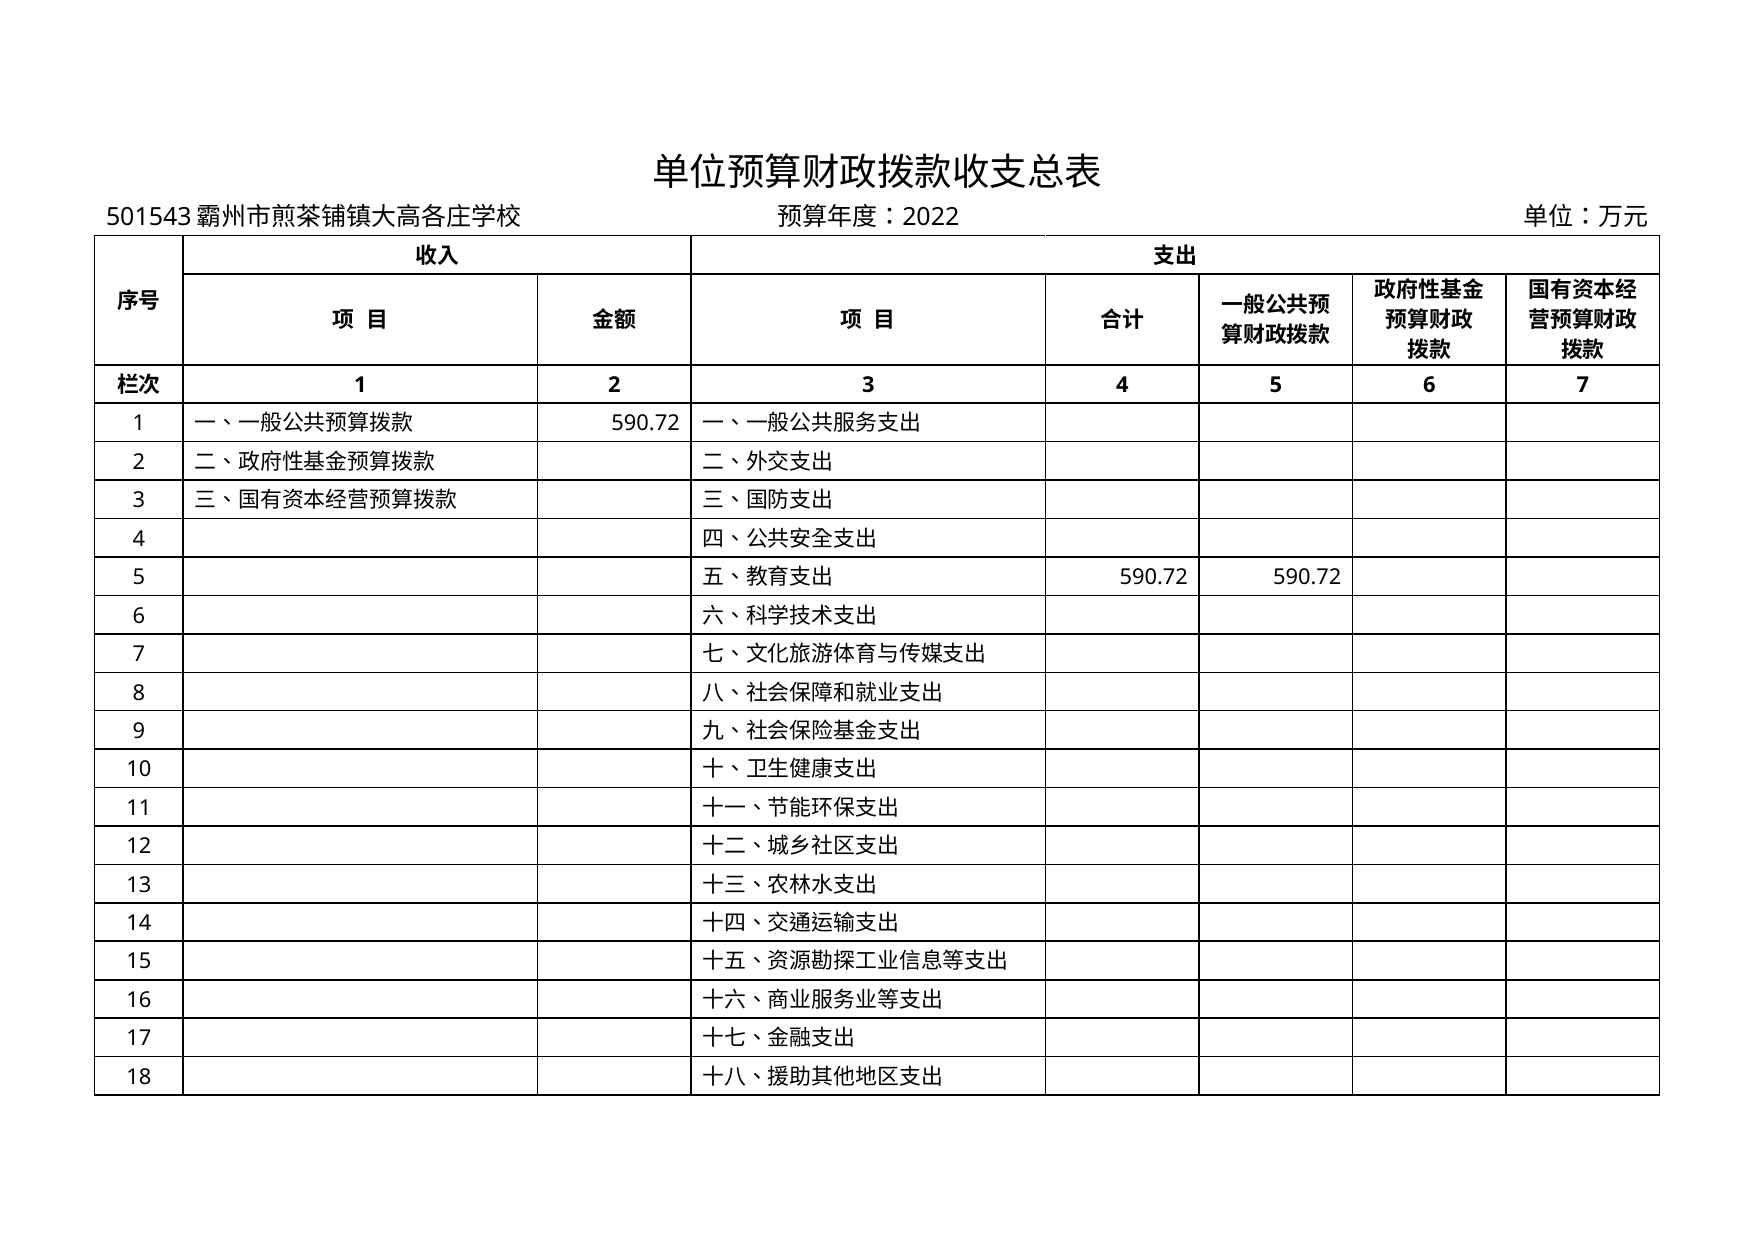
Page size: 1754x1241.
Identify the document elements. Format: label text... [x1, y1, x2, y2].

table_cell [1353, 558, 1505, 594]
table_cell [538, 788, 690, 825]
table_cell [1353, 1019, 1505, 1056]
table_cell [184, 865, 537, 902]
table_cell [1353, 942, 1505, 979]
table_cell [538, 711, 690, 748]
table_cell [538, 442, 690, 479]
table_cell [1507, 865, 1659, 902]
table_cell 八、社会保障和就业支出 [692, 673, 1045, 710]
table_cell 2 [538, 366, 690, 402]
table_cell [1353, 788, 1505, 825]
table_cell 十六、商业服务业等支出 [692, 981, 1045, 1017]
table_cell [538, 673, 690, 710]
table_cell 5 [1200, 366, 1352, 402]
table_cell 四、公共安全支出 [692, 519, 1045, 556]
table_cell 4 [1046, 366, 1198, 402]
table_cell [538, 827, 690, 863]
table_cell [1507, 827, 1659, 863]
table_cell [1046, 942, 1198, 979]
table_cell [1200, 1019, 1352, 1056]
table_cell 七、文化旅游体育与传媒支出 [692, 635, 1045, 671]
table_cell 15 [95, 942, 182, 979]
table_cell [1200, 481, 1352, 518]
table_cell [1353, 635, 1505, 671]
table_cell [1200, 442, 1352, 479]
table_cell [1200, 404, 1352, 441]
table_cell [538, 519, 690, 556]
table_cell [1507, 558, 1659, 594]
table_cell [1507, 981, 1659, 1017]
table_cell [1200, 596, 1352, 633]
table_cell [1507, 1057, 1659, 1094]
table_cell [1200, 750, 1352, 787]
table_cell [1353, 1057, 1505, 1094]
table_cell [184, 1057, 537, 1094]
table_cell [184, 981, 537, 1017]
table_cell [1353, 481, 1505, 518]
table_cell [1200, 1057, 1352, 1094]
table_cell 金额 [538, 275, 690, 364]
table_cell 十、卫生健康支出 [692, 750, 1045, 787]
table_cell 十一、节能环保支出 [692, 788, 1045, 825]
table_cell [184, 596, 537, 633]
table_cell [538, 481, 690, 518]
table_cell [1353, 750, 1505, 787]
table_cell [1200, 865, 1352, 902]
table_cell 2 [95, 442, 182, 479]
table_cell 17 [95, 1019, 182, 1056]
table_cell [1353, 404, 1505, 441]
table_cell 11 [95, 788, 182, 825]
table_cell [1507, 942, 1659, 979]
table_cell [184, 1019, 537, 1056]
table_cell 六、科学技术支出 [692, 596, 1045, 633]
table_header 预算年度：2022 [692, 198, 1045, 234]
table_cell 序号 [95, 236, 182, 364]
table_cell 十五、资源勘探工业信息等支出 [692, 942, 1045, 979]
table_cell 590.72 [1200, 558, 1352, 594]
table_cell 9 [95, 711, 182, 748]
table_cell [1507, 404, 1659, 441]
table_cell [184, 750, 537, 787]
table_cell [538, 865, 690, 902]
table_cell 十二、城乡社区支出 [692, 827, 1045, 863]
table_cell [1507, 1019, 1659, 1056]
table_cell 十四、交通运输支出 [692, 904, 1045, 940]
table_cell [1353, 827, 1505, 863]
table_cell 18 [95, 1057, 182, 1094]
table_cell [538, 558, 690, 594]
table_cell [1046, 981, 1198, 1017]
table_cell 1 [184, 366, 537, 402]
table_cell 十八、援助其他地区支出 [692, 1057, 1045, 1094]
table_cell 栏次 [95, 366, 182, 402]
table_cell [1046, 904, 1198, 940]
table_cell [184, 788, 537, 825]
table_cell [184, 942, 537, 979]
table_cell 12 [95, 827, 182, 863]
table_cell [1046, 519, 1198, 556]
table_cell 九、社会保险基金支出 [692, 711, 1045, 748]
table_cell 合计 [1046, 275, 1198, 364]
table_cell [1200, 827, 1352, 863]
table_cell [1507, 481, 1659, 518]
table_cell 6 [95, 596, 182, 633]
table_cell [1200, 635, 1352, 671]
table_cell 3 [95, 481, 182, 518]
table_cell [1353, 673, 1505, 710]
table_cell [538, 904, 690, 940]
table_cell 收入 [184, 236, 690, 273]
table_cell 590.72 [1046, 558, 1198, 594]
table_cell 项 目 [692, 275, 1045, 364]
table_cell 13 [95, 865, 182, 902]
table_cell [538, 1019, 690, 1056]
table_cell [538, 596, 690, 633]
table_cell 项 目 [184, 275, 537, 364]
table_cell [1046, 750, 1198, 787]
table_cell [1046, 1019, 1198, 1056]
table_cell [184, 635, 537, 671]
table_cell [184, 519, 537, 556]
table_cell 三、国防支出 [692, 481, 1045, 518]
table_cell [1507, 711, 1659, 748]
table_cell [1200, 519, 1352, 556]
table_cell 十七、金融支出 [692, 1019, 1045, 1056]
table_cell [538, 981, 690, 1017]
table_cell [184, 558, 537, 594]
table_cell 10 [95, 750, 182, 787]
table_cell [1353, 865, 1505, 902]
table_cell 590.72 [538, 404, 690, 441]
table_cell 7 [1507, 366, 1659, 402]
table_cell [1046, 711, 1198, 748]
table_cell 三、国有资本经营预算拨款 [184, 481, 537, 518]
table_cell 3 [692, 366, 1045, 402]
table_cell [1507, 673, 1659, 710]
table_cell [1046, 481, 1198, 518]
table_cell [1046, 788, 1198, 825]
table_cell [538, 750, 690, 787]
table_cell 1 [95, 404, 182, 441]
table_cell 6 [1353, 366, 1505, 402]
table_cell [1046, 1057, 1198, 1094]
table_cell 一、一般公共服务支出 [692, 404, 1045, 441]
table_cell 二、外交支出 [692, 442, 1045, 479]
table_cell 国有资本经营预算财政拨款 [1507, 275, 1659, 364]
table_header 单位：万元 [1046, 198, 1659, 234]
table_cell [1353, 519, 1505, 556]
table_cell [1046, 635, 1198, 671]
table_cell [1200, 904, 1352, 940]
table_cell [538, 635, 690, 671]
table_cell [1046, 404, 1198, 441]
table_header 501543霸州市煎茶铺镇大高各庄学校 [95, 198, 690, 234]
table_cell [1046, 442, 1198, 479]
table_cell [184, 673, 537, 710]
table_cell [1046, 865, 1198, 902]
table_cell [1507, 904, 1659, 940]
table_cell [1507, 750, 1659, 787]
table_cell 14 [95, 904, 182, 940]
table_cell [1046, 596, 1198, 633]
table_cell 支出 [692, 236, 1659, 273]
table_cell 二、政府性基金预算拨款 [184, 442, 537, 479]
table_cell [184, 827, 537, 863]
table_cell 7 [95, 635, 182, 671]
table_cell 一般公共预算财政拨款 [1200, 275, 1352, 364]
table_cell [1353, 981, 1505, 1017]
table_cell [1507, 442, 1659, 479]
table_cell [538, 942, 690, 979]
table_cell [1353, 442, 1505, 479]
table_cell [1507, 635, 1659, 671]
table_cell [1353, 904, 1505, 940]
table_cell 8 [95, 673, 182, 710]
table_cell [1200, 788, 1352, 825]
table_cell [1507, 519, 1659, 556]
table_cell [1507, 788, 1659, 825]
table_cell [1046, 827, 1198, 863]
table_cell [184, 904, 537, 940]
text 单位预算财政拨款收支总表 [106, 142, 1648, 196]
table_cell 十三、农林水支出 [692, 865, 1045, 902]
table_cell [184, 711, 537, 748]
table_cell 一、一般公共预算拨款 [184, 404, 537, 441]
table_cell 五、教育支出 [692, 558, 1045, 594]
table_cell 16 [95, 981, 182, 1017]
table_cell [1200, 711, 1352, 748]
table_cell 5 [95, 558, 182, 594]
table_cell [1200, 673, 1352, 710]
table_cell 政府性基金预算财政 拨款 [1353, 275, 1505, 364]
table_cell [1507, 596, 1659, 633]
table_cell [1200, 981, 1352, 1017]
table_cell 4 [95, 519, 182, 556]
table_cell [1200, 942, 1352, 979]
table_cell [1046, 673, 1198, 710]
table_cell [538, 1057, 690, 1094]
table_cell [1353, 711, 1505, 748]
table_cell [1353, 596, 1505, 633]
